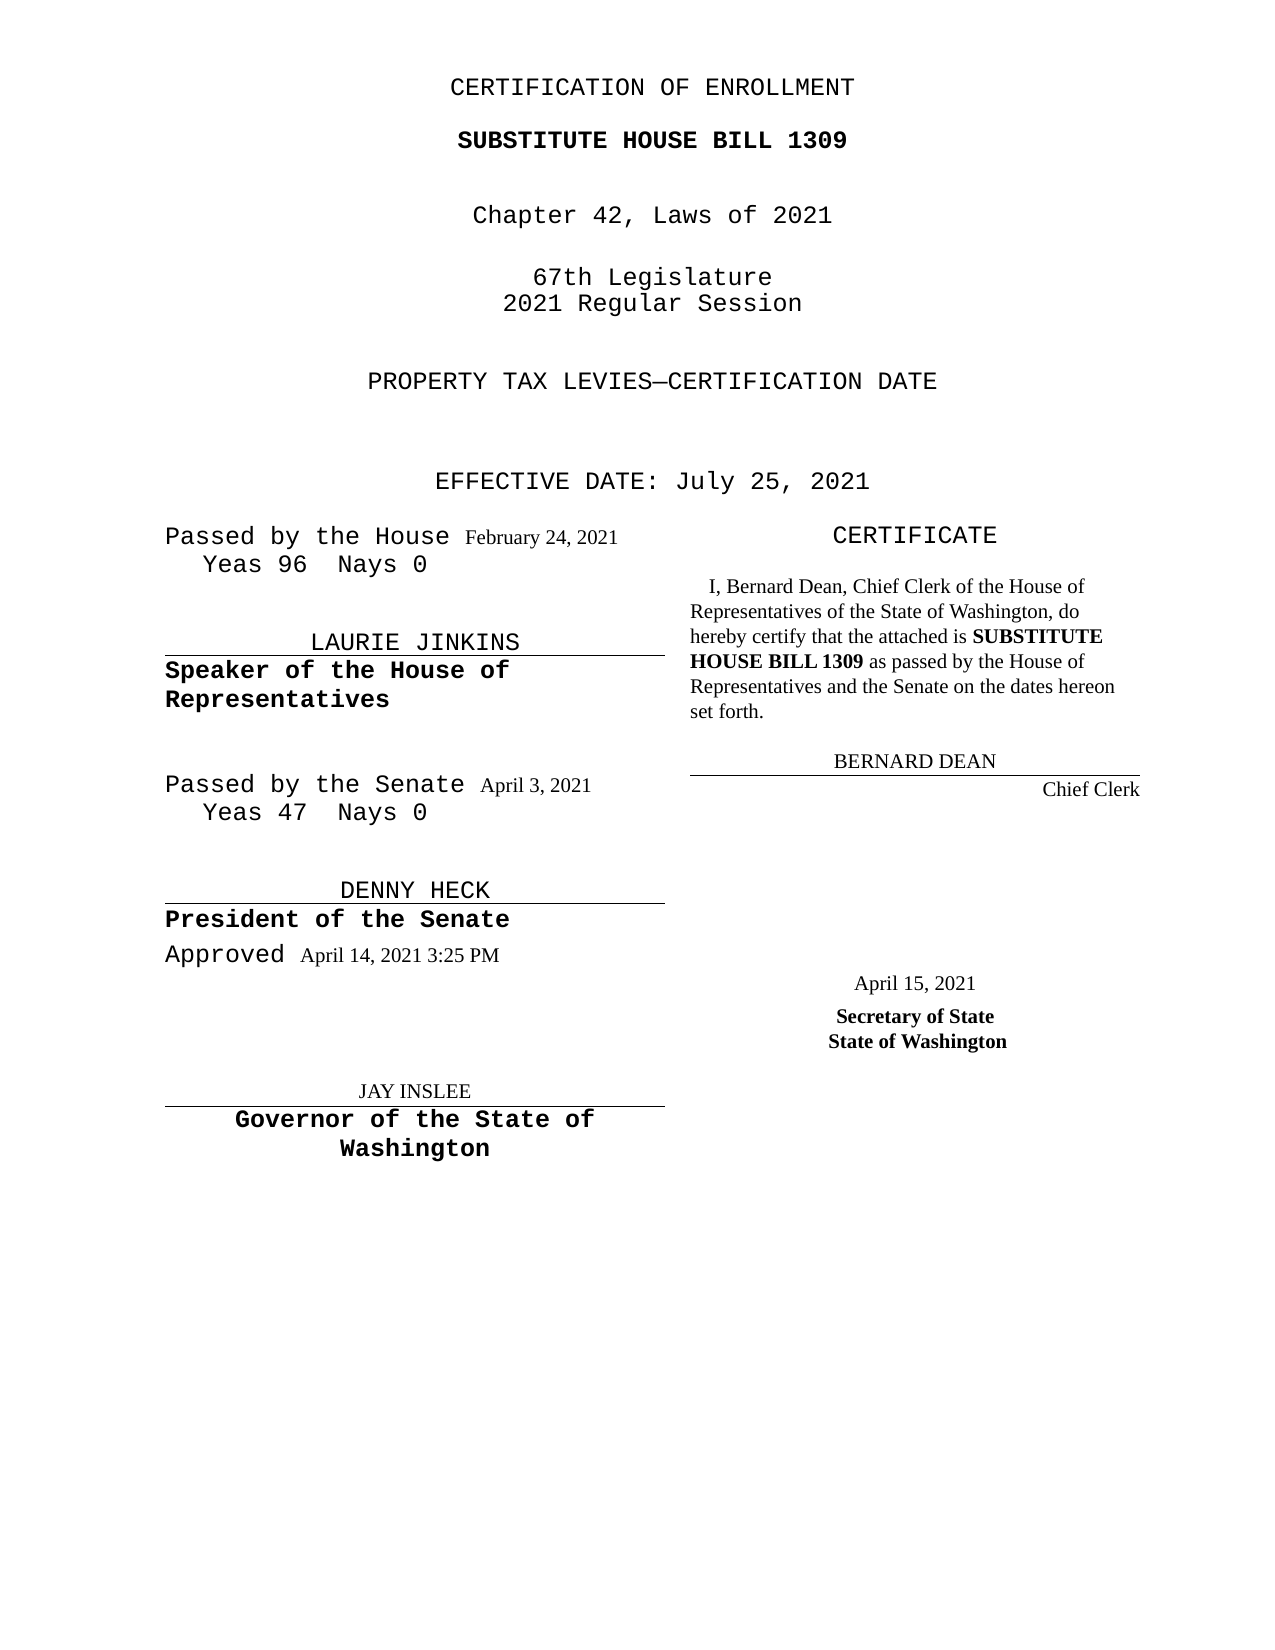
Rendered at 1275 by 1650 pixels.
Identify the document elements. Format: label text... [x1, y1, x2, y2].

table_cell Secretary of State State of Washington [678, 1000, 1152, 1168]
table_header CERTIFICATE I, Bernard Dean, Chief Clerk of the House of Representatives of the State of Washington, do hereby certify that the attached is SUBSTITUTE HOUSE BILL 1309 as passed by the House of Representatives and the Senate on the dates hereon set forth. BERNARD DEAN Chief Clerk [678, 519, 1152, 939]
text PROPERTY TAX LEVIES—CERTIFICATION DATE [135, 369, 1170, 394]
text 2021 Regular Session [135, 291, 1170, 319]
table_cell JAY INSLEE Governor of the State of Washington [153, 1000, 677, 1168]
text EFFECTIVE DATE: July 25, 2021 [135, 469, 1170, 494]
text Chapter 42, Laws of 2021 [135, 203, 1170, 228]
text SUBSTITUTE HOUSE BILL 1309 [135, 128, 1170, 153]
text 67th Legislature [135, 266, 1170, 291]
text CERTIFICATION OF ENROLLMENT [135, 75, 1170, 103]
table_cell Approved April 14, 2021 3:25 PM [153, 939, 677, 999]
table_header Passed by the House February 24, 2021 Yeas 96 Nays 0 LAURIE JINKINS Speaker of the House of Representatives Passed by the Senate April 3, 2021 Yeas 47 Nays 0 DENNY HECK President of the Senate [153, 519, 677, 939]
table_cell April 15, 2021 [678, 939, 1152, 999]
